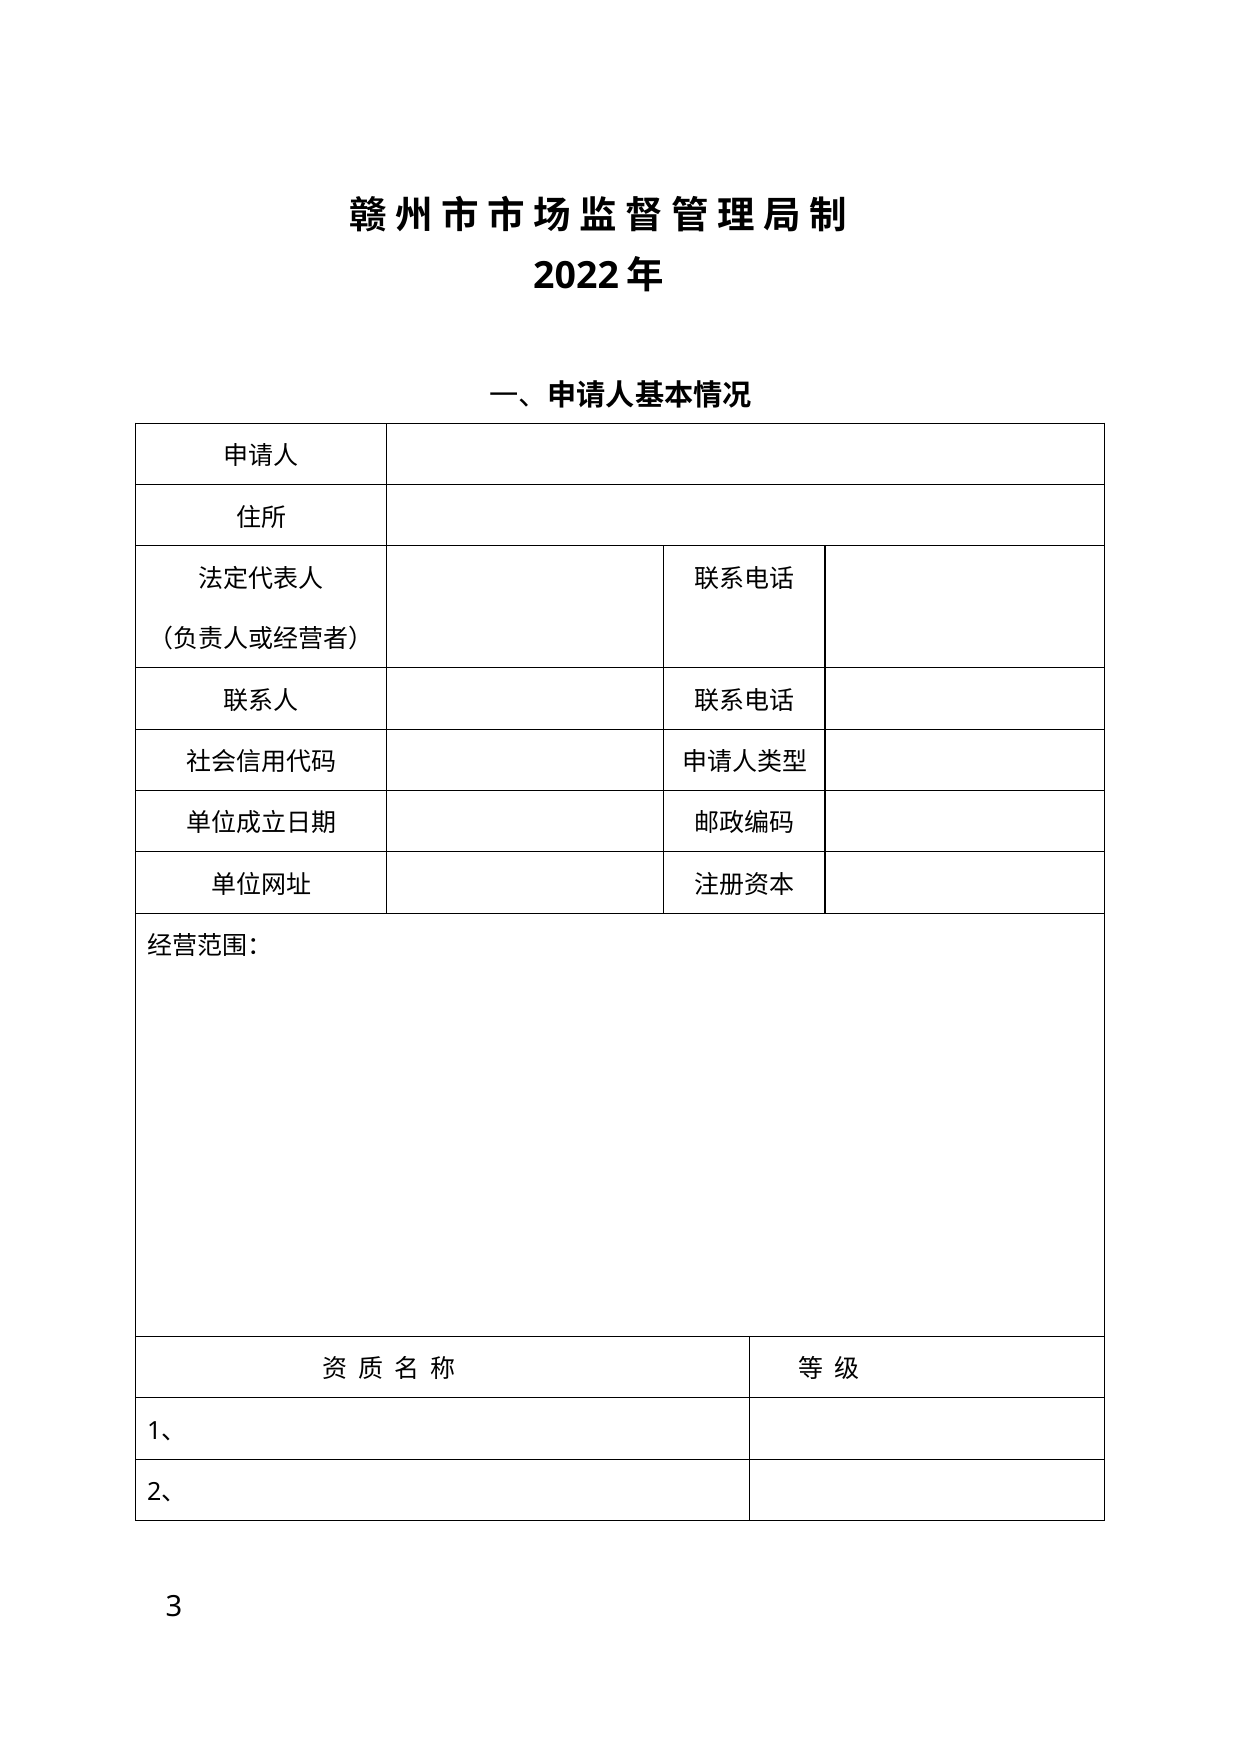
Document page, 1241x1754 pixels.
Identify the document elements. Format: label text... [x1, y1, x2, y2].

table_cell [387, 485, 1104, 545]
table_cell [826, 852, 1104, 912]
table_cell [750, 1398, 1104, 1458]
table_cell [750, 1460, 1104, 1520]
table_cell [387, 730, 663, 790]
table_cell [387, 791, 663, 851]
text 赣 州 市 市 场 监 督 管 理 局 制 [165, 181, 1031, 242]
table_cell 1、 [136, 1398, 749, 1458]
table_cell 联系电话 [664, 546, 824, 667]
table_cell [826, 668, 1104, 728]
table_cell [826, 730, 1104, 790]
text 2022年 [165, 242, 1031, 302]
table_cell 联系人 [136, 668, 386, 728]
table_cell [826, 791, 1104, 851]
table_cell 经营范围： [136, 914, 1104, 1336]
table_cell 2、 [136, 1460, 749, 1520]
text 一、申请人基本情况 [165, 362, 1075, 423]
table_cell [826, 546, 1104, 667]
table_header 申请人 [136, 424, 386, 484]
table_cell [387, 546, 663, 667]
table_cell 单位成立日期 [136, 791, 386, 851]
table_header [387, 424, 1104, 484]
table_cell [387, 852, 663, 912]
table_cell 住所 [136, 485, 386, 545]
table_cell 等 级 [750, 1337, 1104, 1397]
table_cell 邮政编码 [664, 791, 824, 851]
table_cell 注册资本 [664, 852, 824, 912]
table_cell 资 质 名 称 [136, 1337, 749, 1397]
table_cell 申请人类型 [664, 730, 824, 790]
table_cell 社会信用代码 [136, 730, 386, 790]
table_cell 法定代表人 （负责人或经营者） [136, 546, 386, 667]
table_cell 联系电话 [664, 668, 824, 728]
table_cell [387, 668, 663, 728]
table_cell 单位网址 [136, 852, 386, 912]
